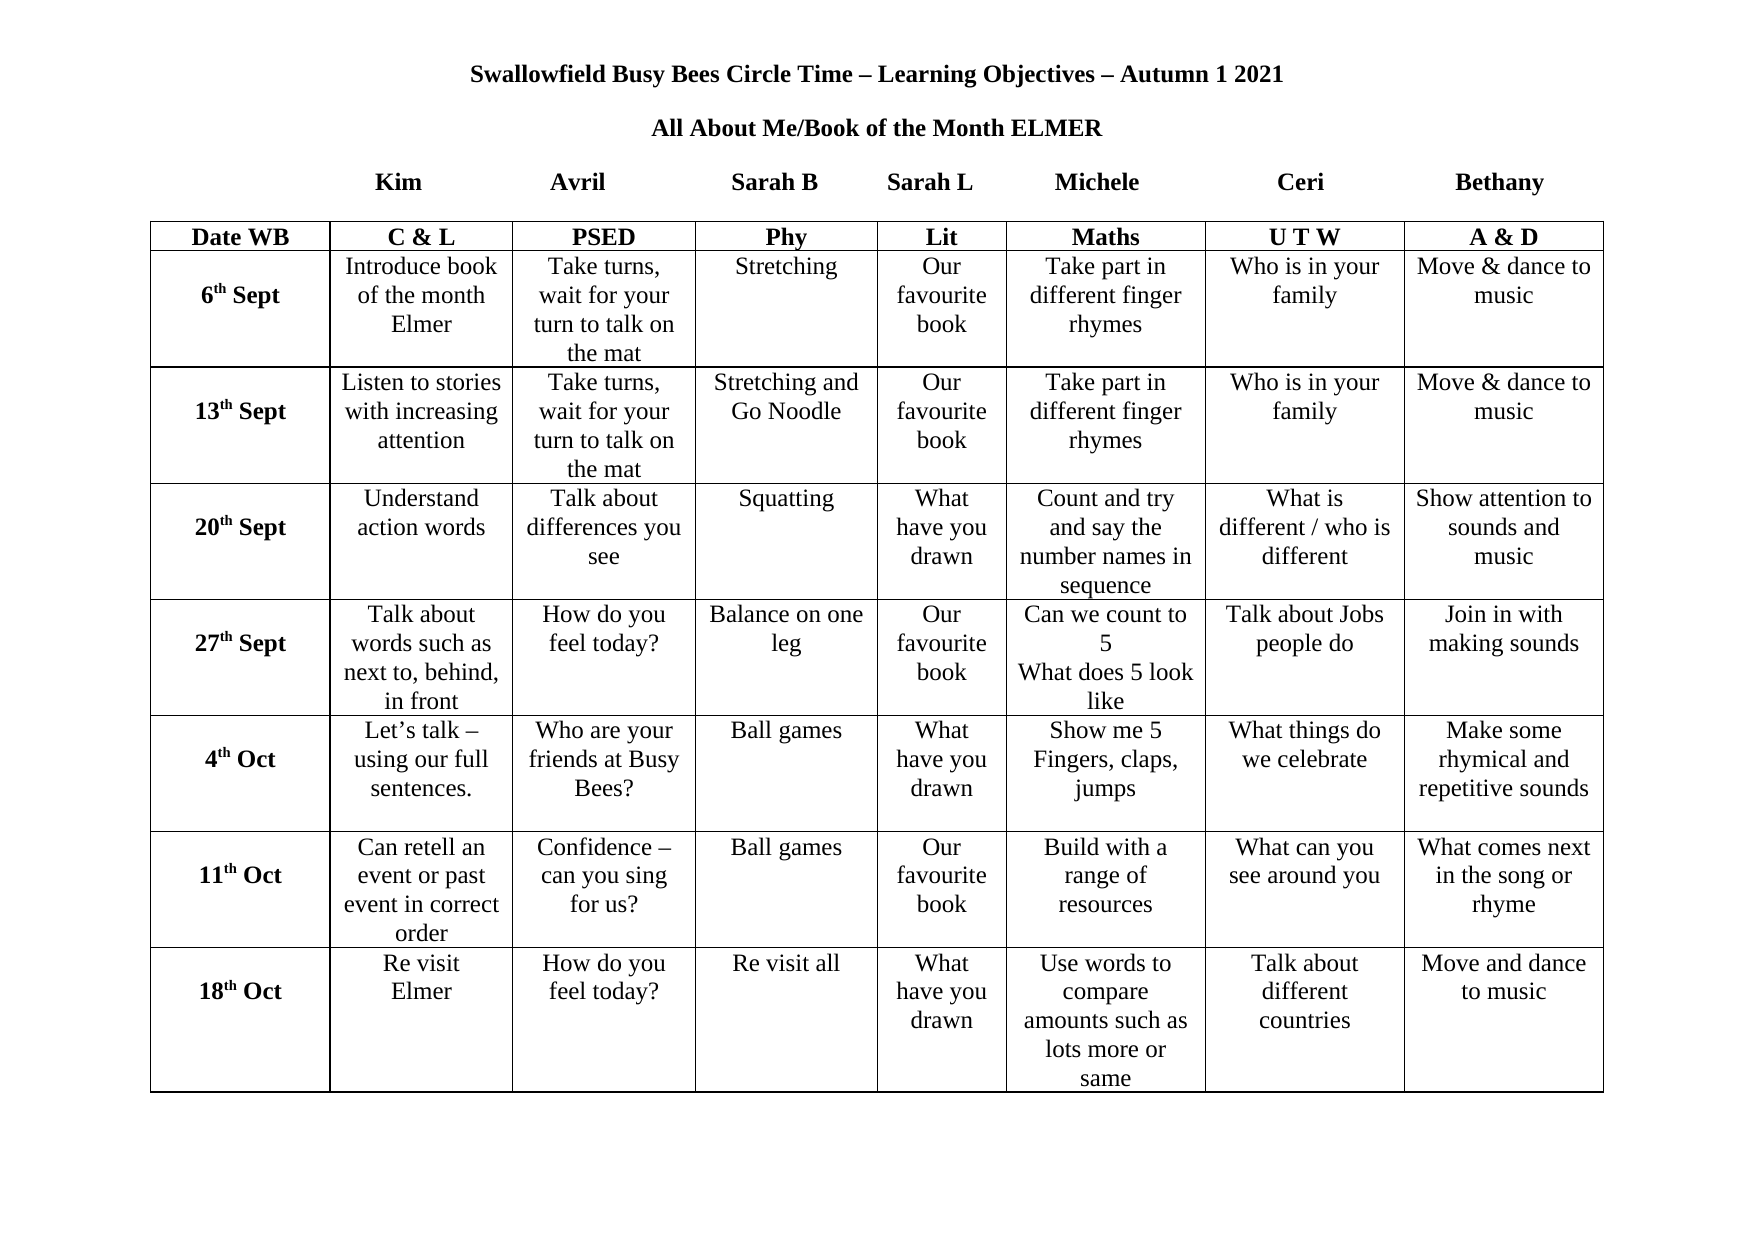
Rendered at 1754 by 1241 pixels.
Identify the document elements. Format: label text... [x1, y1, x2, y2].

table_cell Show attention to sounds and music [1405, 484, 1603, 598]
text Kim Avril Sarah B Sarah L Michele Ceri Bethany [150, 167, 1604, 196]
table_cell Talk about Jobs people do [1206, 600, 1404, 714]
table_cell Talk about differences you see [513, 484, 695, 598]
table_cell Understand action words [331, 484, 512, 598]
table_cell 11th Oct [151, 832, 329, 947]
table_cell Take part in different finger rhymes [1007, 251, 1205, 366]
table_cell Introduce book of the month Elmer [331, 251, 512, 366]
table_cell What can you see around you [1206, 832, 1404, 947]
table_cell How do you feel today? [513, 948, 695, 1091]
table_cell Ball games [696, 716, 877, 831]
table_header C & L [331, 222, 512, 250]
table_header U T W [1206, 222, 1404, 250]
table_cell Count and try and say the number names in sequence [1007, 484, 1205, 598]
table_cell Take part in different finger rhymes [1007, 368, 1205, 482]
table_cell 6th Sept [151, 251, 329, 366]
table_cell Move & dance to music [1405, 251, 1603, 366]
table_cell Take turns, wait for your turn to talk on the mat [513, 251, 695, 366]
table_cell Squatting [696, 484, 877, 598]
table_cell Show me 5 Fingers, claps, jumps [1007, 716, 1205, 831]
table_cell Stretching [696, 251, 877, 366]
table_cell Move and dance to music [1405, 948, 1603, 1091]
table_cell Use words to compare amounts such as lots more or same [1007, 948, 1205, 1091]
table_cell Our favourite book [878, 832, 1006, 947]
table_cell 27th Sept [151, 600, 329, 714]
table_cell Stretching and Go Noodle [696, 368, 877, 482]
table_cell What things do we celebrate [1206, 716, 1404, 831]
table_cell Our favourite book [878, 251, 1006, 366]
table_cell Who is in your family [1206, 368, 1404, 482]
table_cell 13th Sept [151, 368, 329, 482]
table_cell 20th Sept [151, 484, 329, 598]
table_header A & D [1405, 222, 1603, 250]
table_cell Who is in your family [1206, 251, 1404, 366]
table_cell What have you drawn [878, 716, 1006, 831]
table_cell Join in with making sounds [1405, 600, 1603, 714]
text Swallowfield Busy Bees Circle Time – Learning Objectives – Autumn 1 2021 [150, 59, 1604, 88]
table_header Phy [696, 222, 877, 250]
table_cell Let’s talk – using our full sentences. [331, 716, 512, 831]
table_cell Confidence – can you sing for us? [513, 832, 695, 947]
table_cell Listen to stories with increasing attention [331, 368, 512, 482]
table_cell Can we count to 5 What does 5 look like [1007, 600, 1205, 714]
table_header Maths [1007, 222, 1205, 250]
table_cell What is different / who is different [1206, 484, 1404, 598]
table_cell Balance on one leg [696, 600, 877, 714]
table_cell Talk about different countries [1206, 948, 1404, 1091]
table_cell Re visit Elmer [331, 948, 512, 1091]
table_header PSED [513, 222, 695, 250]
table_cell Make some rhymical and repetitive sounds [1405, 716, 1603, 831]
table_cell Take turns, wait for your turn to talk on the mat [513, 368, 695, 482]
table_cell 4th Oct [151, 716, 329, 831]
table_cell What have you drawn [878, 484, 1006, 598]
table_cell Our favourite book [878, 600, 1006, 714]
table_cell Ball games [696, 832, 877, 947]
table_cell What comes next in the song or rhyme [1405, 832, 1603, 947]
table_cell Move & dance to music [1405, 368, 1603, 482]
table_cell Our favourite book [878, 368, 1006, 482]
table_header Date WB [151, 222, 329, 250]
table_cell How do you feel today? [513, 600, 695, 714]
table_header Lit [878, 222, 1006, 250]
text All About Me/Book of the Month ELMER [150, 113, 1604, 142]
table_cell Build with a range of resources [1007, 832, 1205, 947]
table_cell 18th Oct [151, 948, 329, 1091]
table_cell Re visit all [696, 948, 877, 1091]
table_cell Talk about words such as next to, behind, in front [331, 600, 512, 714]
table_cell Can retell an event or past event in correct order [331, 832, 512, 947]
table_cell What have you drawn [878, 948, 1006, 1091]
table_cell Who are your friends at Busy Bees? [513, 716, 695, 831]
